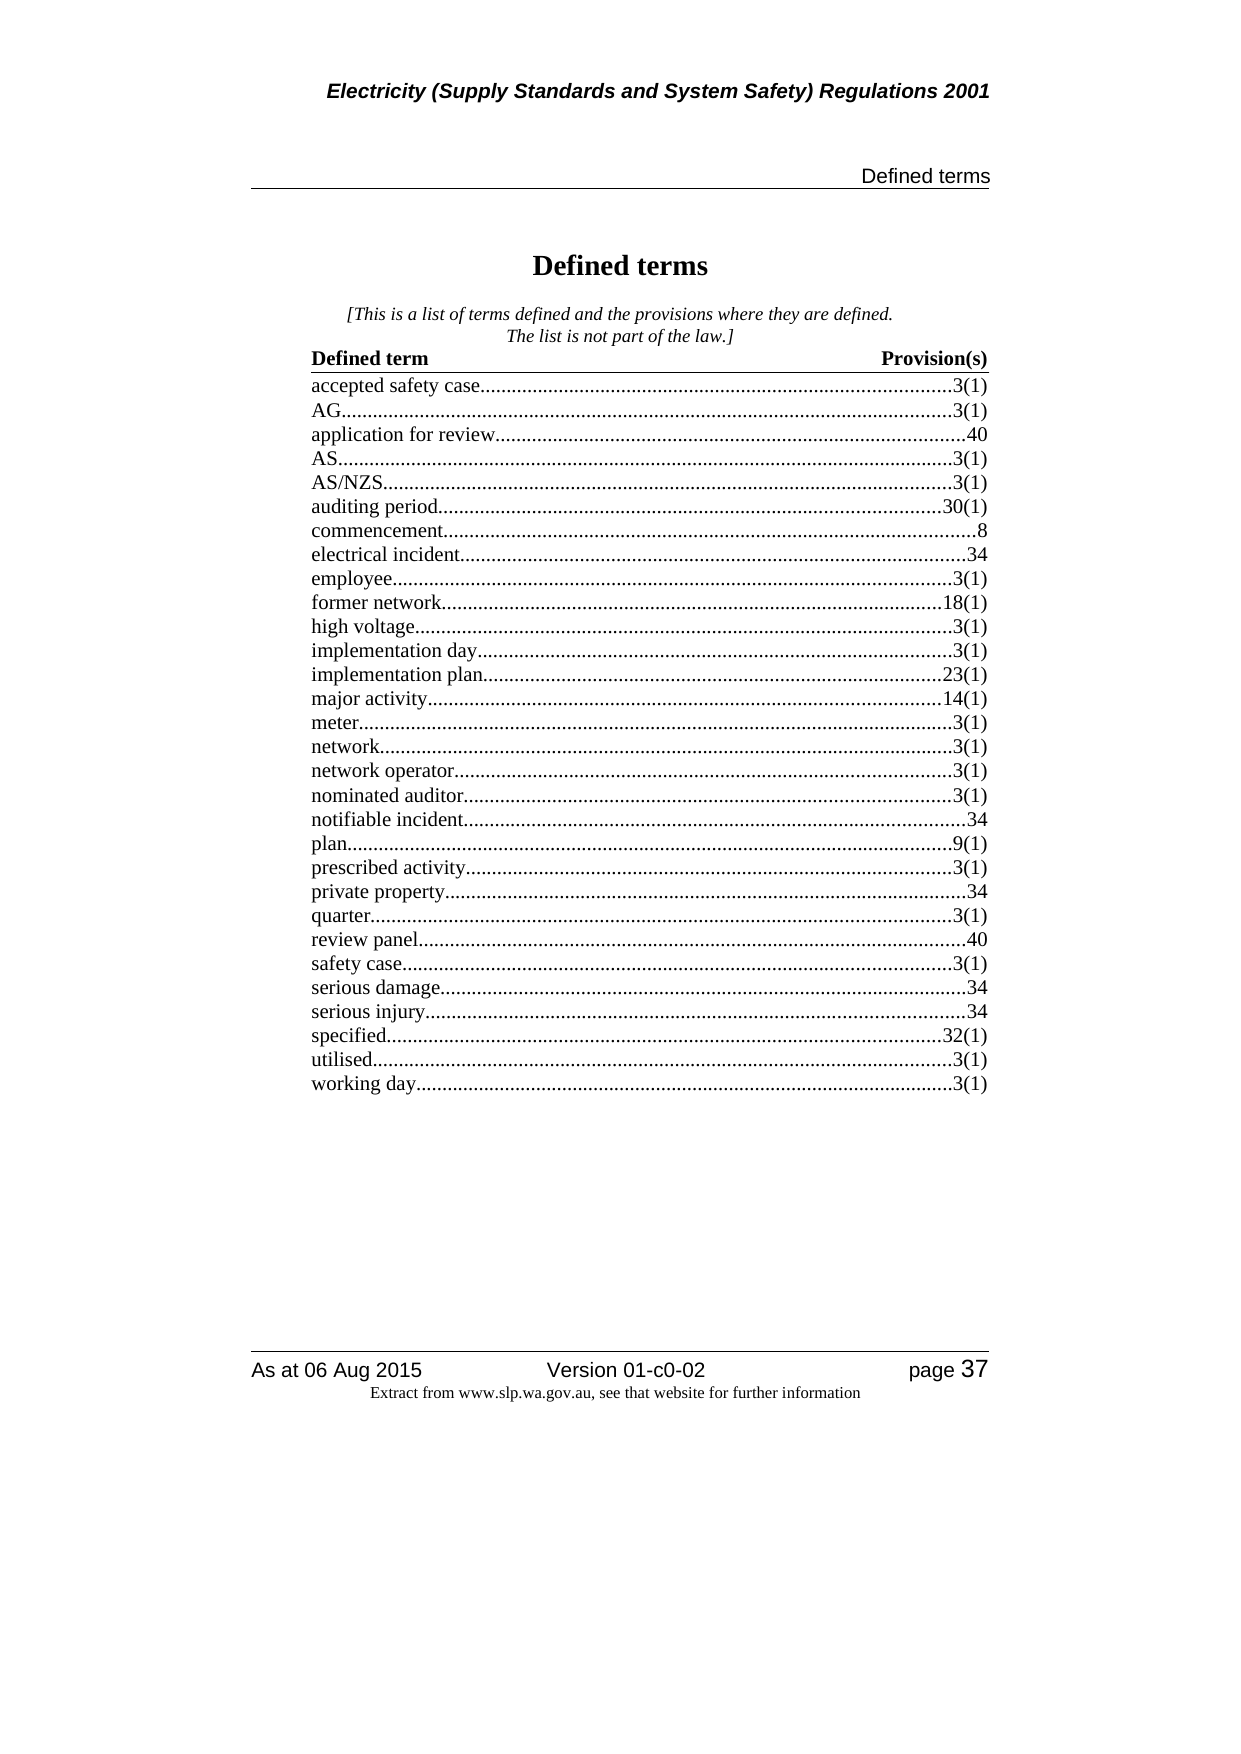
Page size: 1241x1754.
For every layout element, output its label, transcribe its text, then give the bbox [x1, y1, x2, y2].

text [This is a list of terms defined and the provisions where they are defined. The list is not part of the law.] [339, 303, 901, 346]
text major activity 14(1) [311, 686, 929, 710]
text meter 3(1) [311, 710, 929, 734]
text accepted safety case 3(1) [311, 373, 929, 397]
text plan 9(1) [311, 831, 929, 855]
text review panel 40 [311, 927, 929, 951]
text prescribed activity 3(1) [311, 855, 929, 879]
text employee 3(1) [311, 566, 929, 590]
text high voltage 3(1) [311, 614, 929, 638]
text notifiable incident 34 [311, 807, 929, 831]
text auditing period 30(1) [311, 494, 929, 518]
text commencement 8 [311, 518, 929, 542]
text specified 32(1) [311, 1023, 929, 1047]
text implementation day 3(1) [311, 638, 929, 662]
text utilised 3(1) [311, 1047, 929, 1071]
text AS/NZS 3(1) [311, 470, 929, 494]
text quarter 3(1) [311, 903, 929, 927]
text application for review 40 [311, 422, 929, 446]
text Defined term Provision(s) [311, 346, 989, 372]
text AG 3(1) [311, 397, 929, 422]
text electrical incident 34 [311, 542, 929, 566]
text implementation plan 23(1) [311, 662, 929, 686]
text serious damage 34 [311, 975, 929, 999]
text network 3(1) [311, 734, 929, 758]
text working day 3(1) [311, 1071, 929, 1095]
text serious injury 34 [311, 999, 929, 1023]
text safety case 3(1) [311, 951, 929, 975]
text AS 3(1) [311, 446, 929, 470]
text nominated auditor 3(1) [311, 782, 929, 807]
text former network 18(1) [311, 590, 929, 614]
text network operator 3(1) [311, 758, 929, 782]
text private property 34 [311, 879, 929, 903]
subtitle Defined terms [251, 248, 989, 282]
